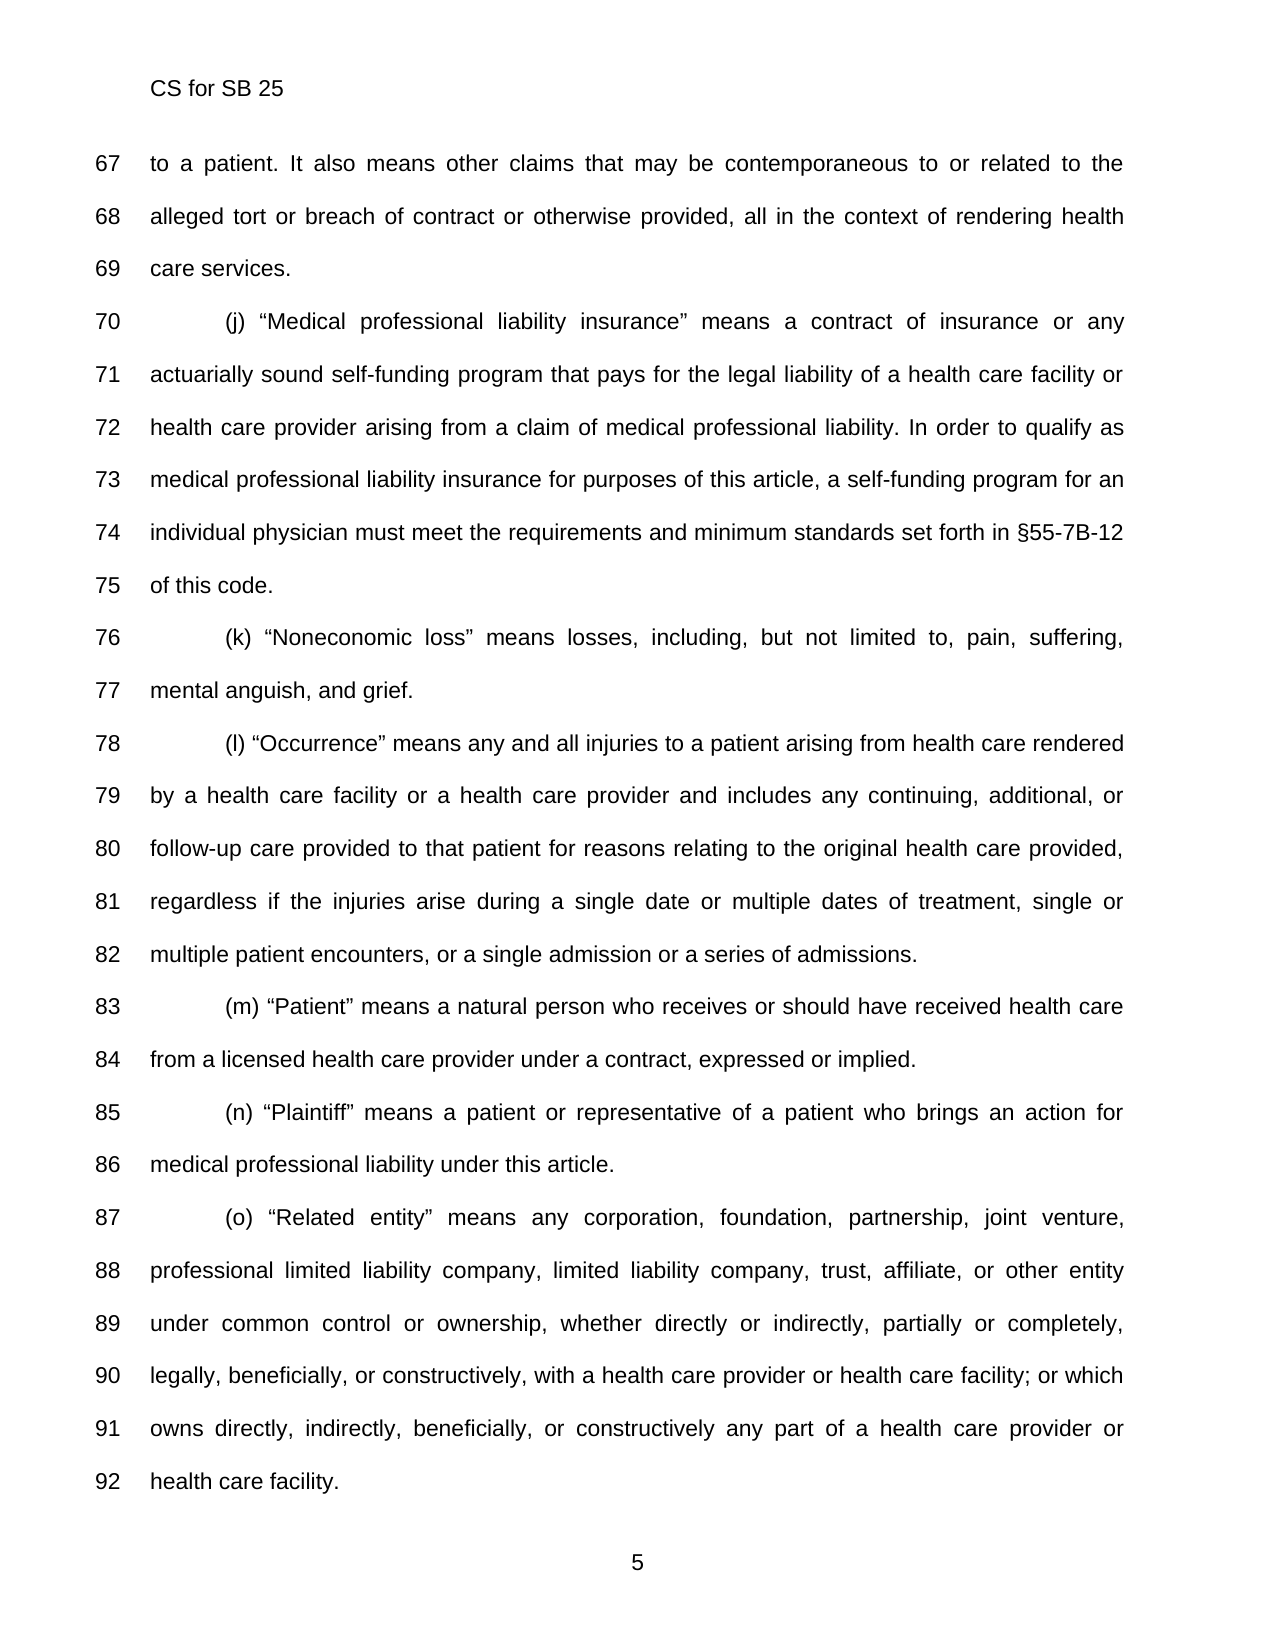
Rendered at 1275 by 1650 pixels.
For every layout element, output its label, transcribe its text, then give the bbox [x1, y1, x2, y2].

text (k) “Noneconomic loss” means losses, including, but not limited to, pain, suffering, mental anguish, and grief. [150, 624, 1125, 703]
text (o) “Related entity” means any corporation, foundation, partnership, joint venture, professional limited liability company, limited liability company, trust, affiliate, or other entity under common control or ownership, whether directly or indirectly, partially or completely, legally, beneficially, or constructively, with a health care provider or health care facility; or which owns directly, indirectly, beneficially, or constructively any part of a health care provider or health care facility. [150, 1204, 1125, 1494]
text (n) “Plaintiff” means a patient or representative of a patient who brings an action for medical professional liability under this article. [150, 1099, 1125, 1178]
text (l) “Occurrence” means any and all injuries to a patient arising from health care rendered by a health care facility or a health care provider and includes any continuing, additional, or follow-up care provided to that patient for reasons relating to the original health care provided, regardless if the injuries arise during a single date or multiple dates of treatment, single or multiple patient encounters, or a single admission or a series of admissions. [150, 730, 1125, 967]
text (m) “Patient” means a natural person who receives or should have received health care from a licensed health care provider under a contract, expressed or implied. [150, 993, 1125, 1072]
text (j) “Medical professional liability insurance” means a contract of insurance or any actuarially sound self-funding program that pays for the legal liability of a health care facility or health care provider arising from a claim of medical professional liability. In order to qualify as medical professional liability insurance for purposes of this article, a self-funding program for an individual physician must meet the requirements and minimum standards set forth in §55-7B-12 of this code. [150, 308, 1125, 598]
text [150, 150, 1125, 282]
